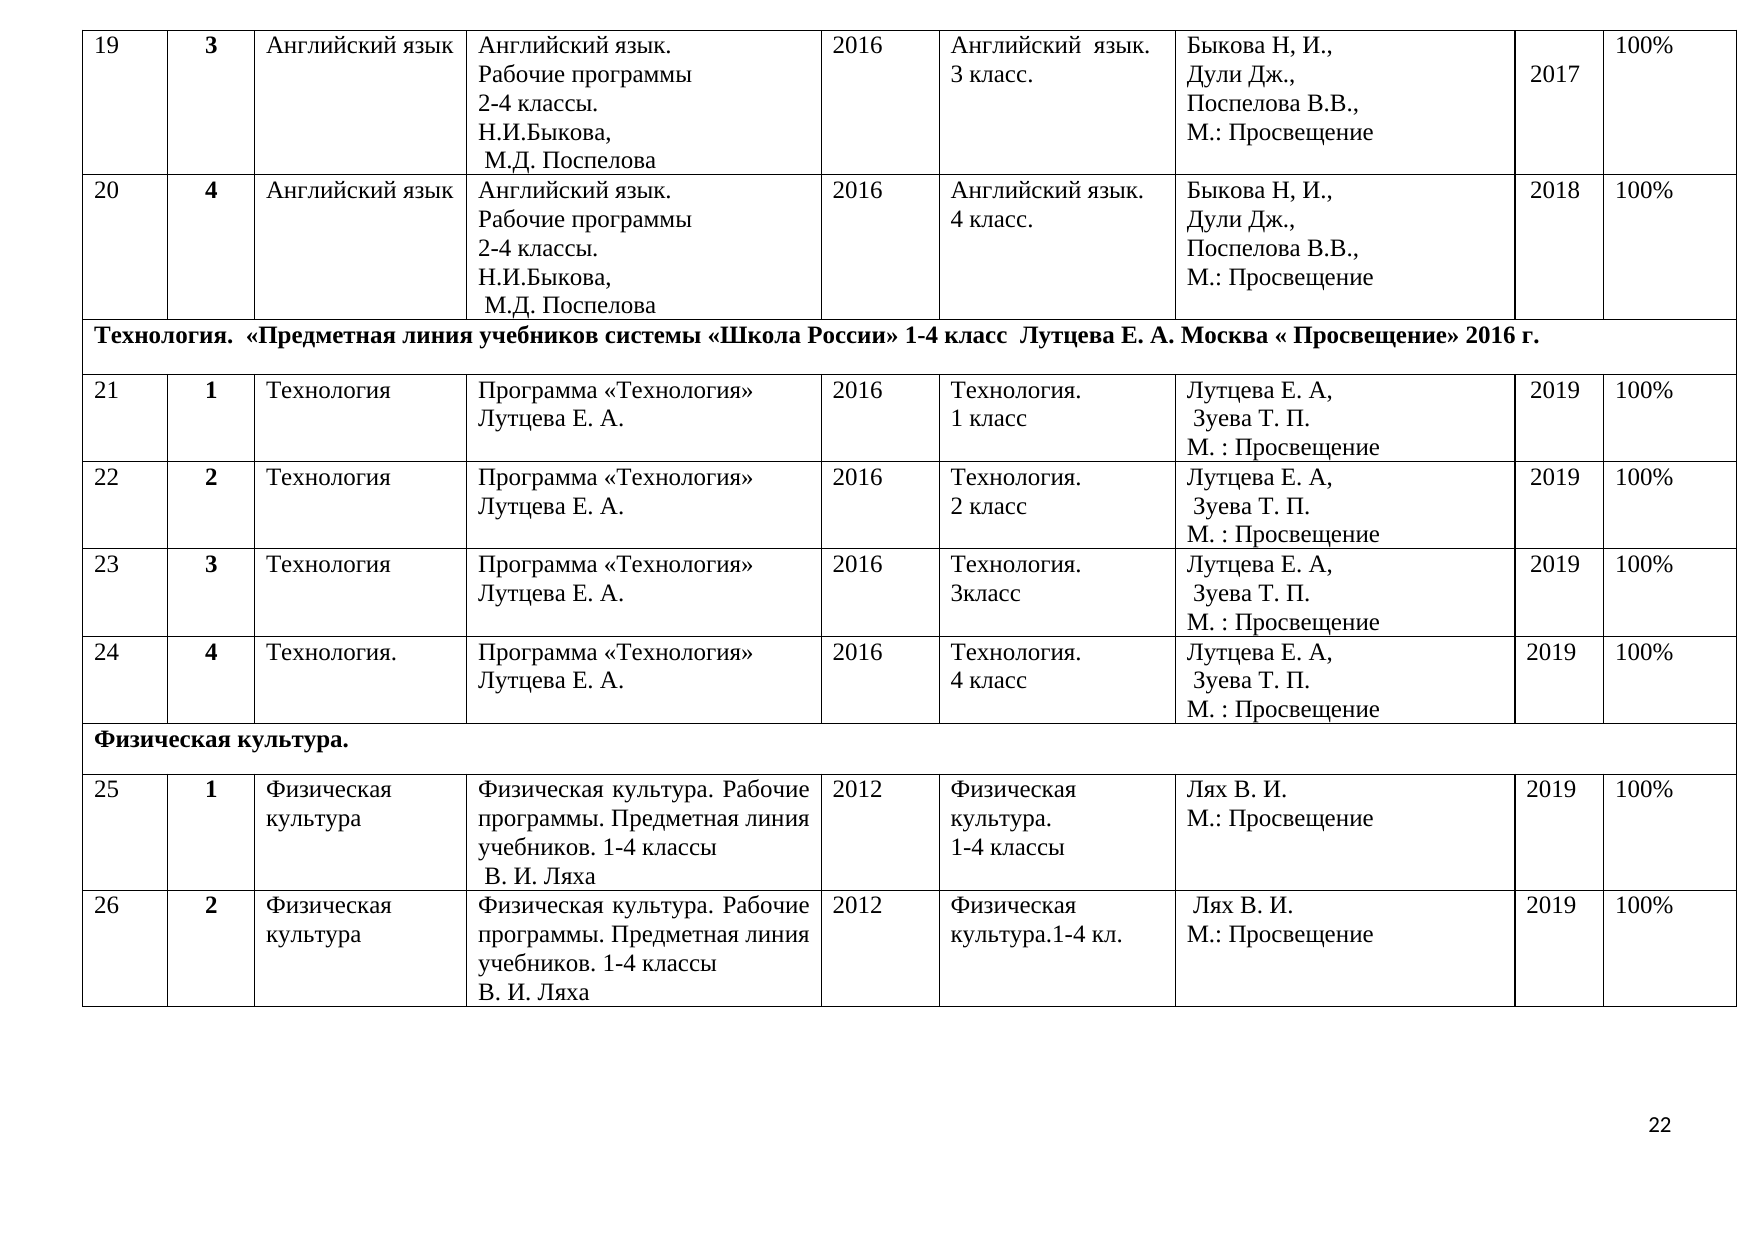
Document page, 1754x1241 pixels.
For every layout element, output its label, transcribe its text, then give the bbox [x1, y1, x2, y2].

table_cell Технология. 4 класс [940, 637, 1175, 723]
table_cell Физическая культура.1-4 кл. [940, 891, 1175, 1006]
table_cell Английский язык [255, 175, 466, 319]
table_cell 2016 [822, 175, 939, 319]
table_cell 2019 [1516, 637, 1603, 723]
table_cell Программа «Технология» Лутцева Е. А. [467, 637, 821, 723]
table_cell Технология [255, 462, 466, 548]
table_cell 2016 [822, 637, 939, 723]
table_cell 2016 [822, 375, 939, 461]
table_cell Технология. 3класс [940, 549, 1175, 636]
table_cell Технология. [255, 637, 466, 723]
table_cell Английский язык. 3 класс. [940, 31, 1175, 174]
table_cell 100% [1604, 637, 1736, 723]
table_cell 24 [83, 637, 167, 723]
table_cell Технология [255, 375, 466, 461]
table_cell 2012 [822, 891, 939, 1006]
table_cell 2019 [1516, 891, 1603, 1006]
table_cell Английский язык. 4 класс. [940, 175, 1175, 319]
table_cell 3 [168, 31, 254, 174]
table_cell 20 [83, 175, 167, 319]
table_cell 22 [83, 462, 167, 548]
table_cell 2018 [1516, 175, 1603, 319]
table_cell 2016 [822, 31, 939, 174]
table_cell 1 [168, 775, 254, 889]
table_cell Лутцева Е. А, Зуева Т. П. М. : Просвещение [1176, 375, 1514, 461]
table_cell 2016 [822, 549, 939, 636]
table_cell 2019 [1516, 375, 1603, 461]
table_cell 4 [168, 637, 254, 723]
table_cell 100% [1604, 175, 1736, 319]
table_cell Технология. 1 класс [940, 375, 1175, 461]
table_cell 19 [83, 31, 167, 174]
table_cell 100% [1604, 462, 1736, 548]
table_cell 26 [83, 891, 167, 1006]
table_cell Лях В. И. М.: Просвещение [1176, 775, 1514, 889]
table_cell Физическая культура. Рабочие программы. Предметная линия учебников. 1-4 классы В. И. Ляха [467, 775, 821, 889]
table_cell Программа «Технология» Лутцева Е. А. [467, 549, 821, 636]
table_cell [1176, 31, 1514, 174]
table_cell Физическая культура [255, 891, 466, 1006]
table_cell 100% [1604, 775, 1736, 889]
table_cell Английский язык [255, 31, 466, 174]
table_cell 2019 [1516, 775, 1603, 889]
table_cell Лутцева Е. А, Зуева Т. П. М. : Просвещение [1176, 462, 1514, 548]
table_cell 25 [83, 775, 167, 889]
table_cell Физическая культура. 1-4 классы [940, 775, 1175, 889]
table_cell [467, 891, 821, 1006]
table_cell Лутцева Е. А, Зуева Т. П. М. : Просвещение [1176, 549, 1514, 636]
table_cell 3 [168, 549, 254, 636]
table_cell 21 [83, 375, 167, 461]
table_cell 4 [168, 175, 254, 319]
table_cell 2019 [1516, 549, 1603, 636]
table_cell Технология. 2 класс [940, 462, 1175, 548]
table_cell 23 [83, 549, 167, 636]
table_cell Быкова Н, И., Дули Дж., Поспелова В.В., М.: Просвещение [1176, 175, 1514, 319]
table_cell 100% [1604, 31, 1736, 174]
table_cell 100% [1604, 891, 1736, 1006]
table_cell Физическая культура. [83, 724, 1736, 773]
table_cell 2016 [822, 462, 939, 548]
table_cell Лутцева Е. А, Зуева Т. П. М. : Просвещение [1176, 637, 1514, 723]
table_cell 2019 [1516, 462, 1603, 548]
table_cell Английский язык. Рабочие программы 2-4 классы. Н.И.Быкова, М.Д. Поспелова [467, 175, 821, 319]
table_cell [1176, 891, 1514, 1006]
table_cell Программа «Технология» Лутцева Е. А. [467, 462, 821, 548]
table_cell 1 [168, 375, 254, 461]
table_cell 100% [1604, 375, 1736, 461]
table_cell Физическая культура [255, 775, 466, 889]
table_cell Программа «Технология» Лутцева Е. А. [467, 375, 821, 461]
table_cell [467, 31, 821, 174]
table_cell Технология. «Предметная линия учебников системы «Школа России» 1-4 класс Лутцева Е. А. Москва « Просвещение» 2016 г. [83, 320, 1736, 374]
table_cell 100% [1604, 549, 1736, 636]
table_cell 2 [168, 891, 254, 1006]
table_cell 2017 [1516, 31, 1603, 174]
table_cell 2012 [822, 775, 939, 889]
table_cell Технология [255, 549, 466, 636]
table_cell 2 [168, 462, 254, 548]
